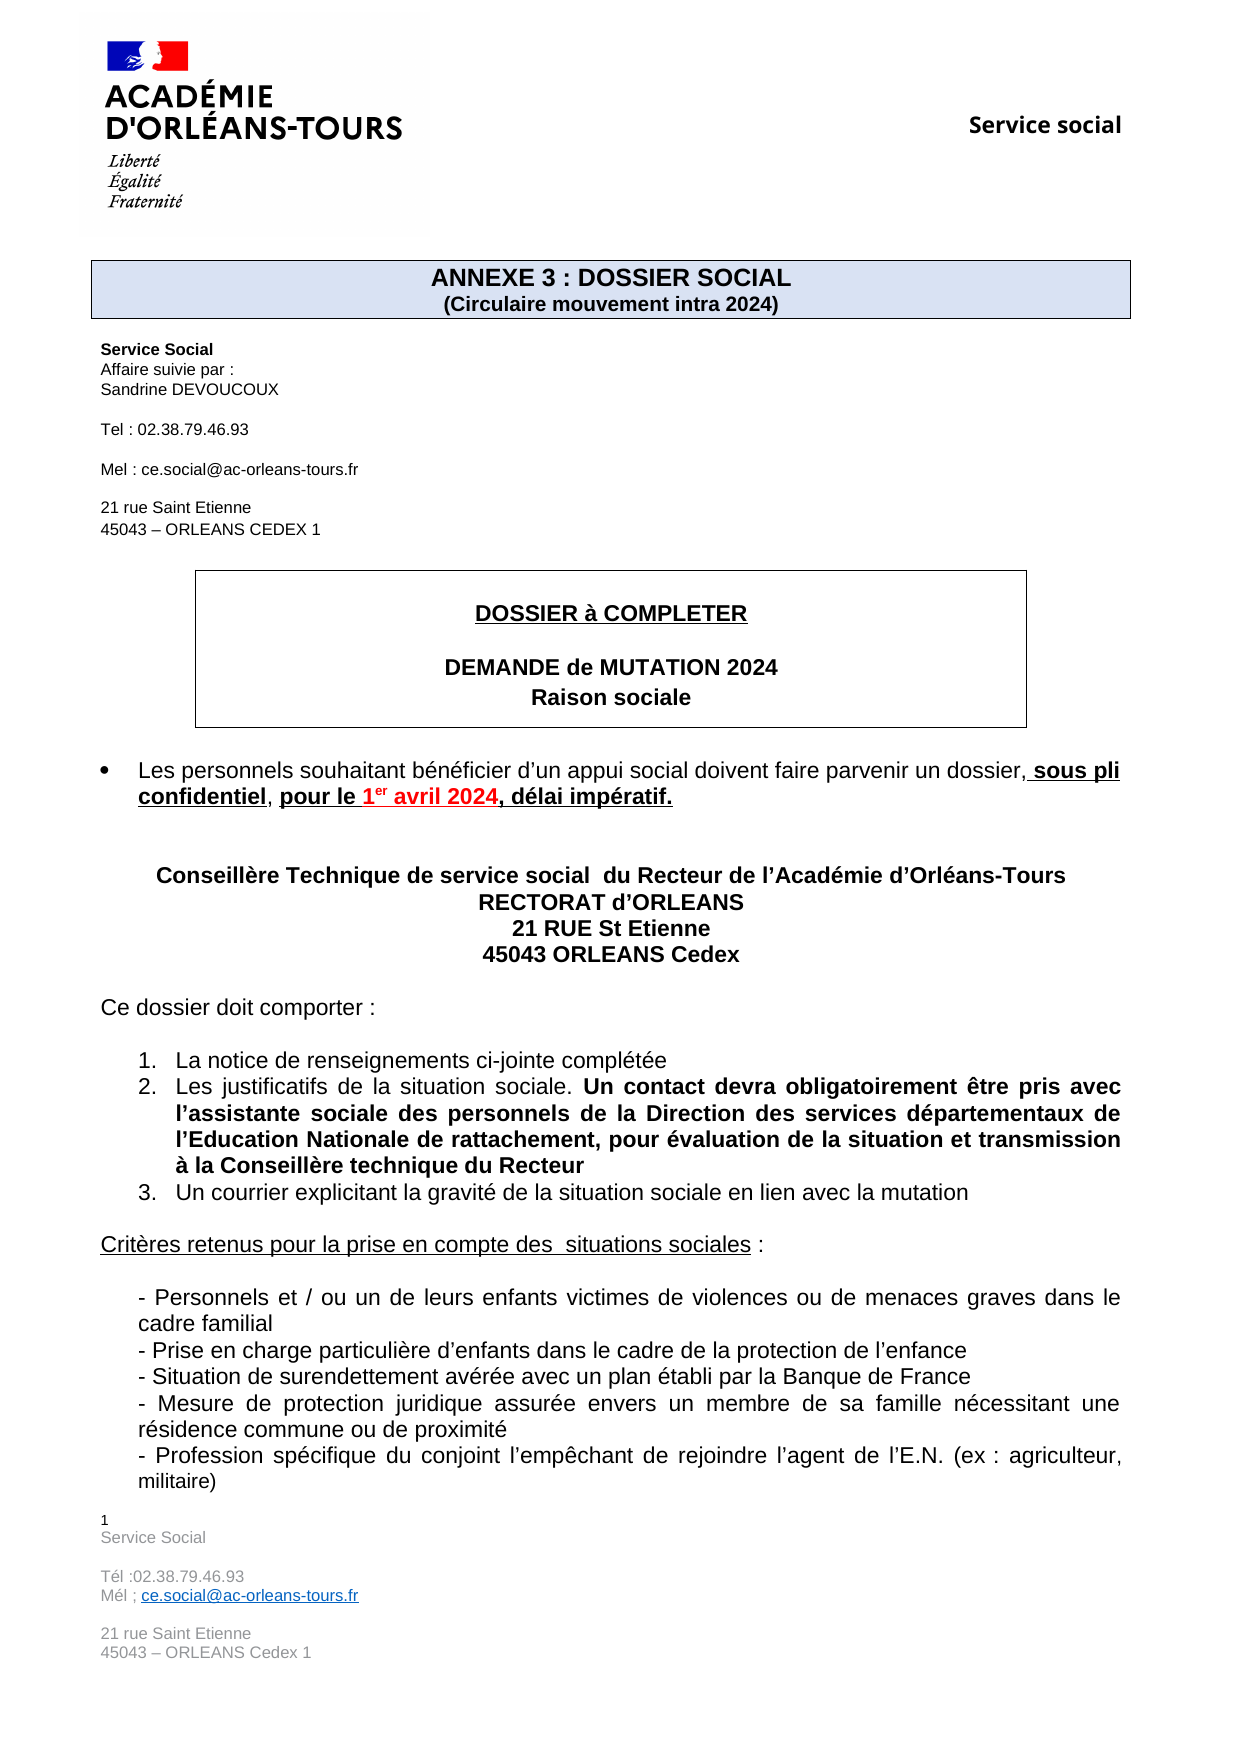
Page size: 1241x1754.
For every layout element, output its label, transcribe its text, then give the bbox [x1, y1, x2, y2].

text Mel : ce.social@ac-orleans-tours.fr [100, 459, 1122, 479]
list Les personnels souhaitant bénéficier d’un appui social doivent faire parvenir un dossier, sous pli confidentiel, pour le 1er avril 2024, délai impératif. [100, 757, 1122, 810]
text Ce dossier doit comporter : [100, 994, 1122, 1021]
text RECTORAT d’ORLEANS [100, 889, 1122, 915]
text Service Social [100, 339, 1122, 359]
text - Profession spécifique du conjoint l’empêchant de rejoindre l’agent de l’E.N. (ex : agriculteur, militaire) [138, 1442, 1122, 1492]
list La notice de renseignements ci-jointe complétée [138, 1047, 1122, 1073]
text - Situation de surendettement avérée avec un plan établi par la Banque de France [138, 1363, 1122, 1389]
text 45043 – ORLEANS CEDEX 1 [100, 520, 1122, 539]
text (Circulaire mouvement intra 2024) [92, 289, 1130, 318]
text 21 RUE St Etienne [100, 915, 1122, 941]
text Affaire suivie par : [100, 359, 1122, 379]
text Critères retenus pour la prise en compte des situations sociales : [100, 1231, 1122, 1258]
text ANNEXE 3 : DOSSIER SOCIAL [92, 261, 1130, 289]
text Tel : 02.38.79.46.93 [100, 419, 1122, 439]
picture [78, 12, 430, 237]
text - Personnels et / ou un de leurs enfants victimes de violences ou de menaces graves dans le cadre familial [138, 1284, 1122, 1337]
text 21 rue Saint Etienne [100, 498, 1122, 517]
list Un courrier explicitant la gravité de la situation sociale en lien avec la mutation [138, 1179, 1122, 1205]
table_header DOSSIER à COMPLETER DEMANDE de MUTATION 2024 Raison sociale [196, 571, 1026, 727]
list Les justificatifs de la situation sociale. Un contact devra obligatoirement être pris avec l’assistante sociale des personnels de des services départementaux de l’Education Nationale de rattachement, pour évaluation de la situation et transmission à technique du Recteur [138, 1073, 1122, 1179]
text 45043 ORLEANS Cedex [100, 941, 1122, 968]
text - Prise en charge particulière d’enfants dans le cadre de la protection de l’enfance [138, 1337, 1122, 1363]
text Conseillère Technique de service social du Recteur de l’Académie d’Orléans-Tours [100, 862, 1122, 889]
text - Mesure de protection juridique assurée envers un membre de sa famille nécessitant une résidence commune ou de proximité [138, 1389, 1122, 1442]
text Sandrine DEVOUCOUX [100, 379, 1122, 399]
